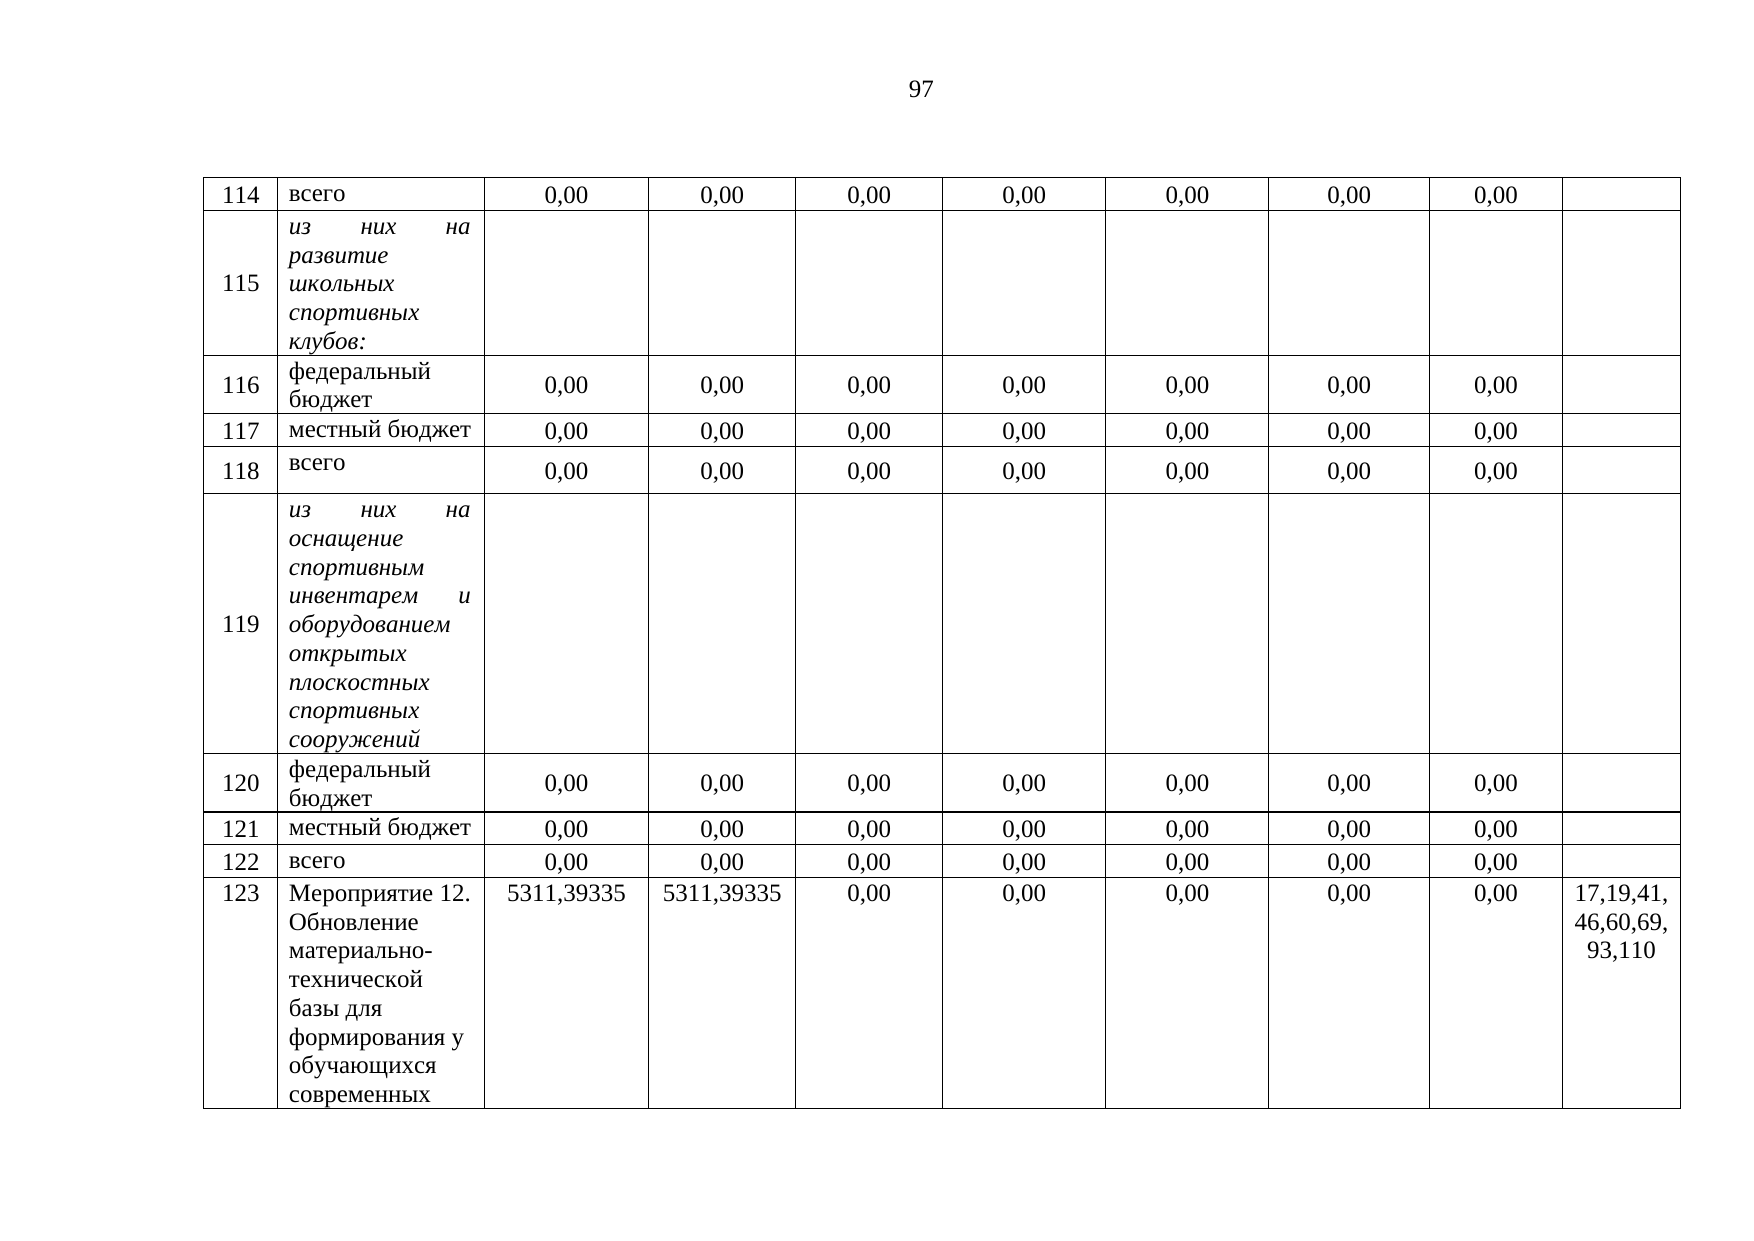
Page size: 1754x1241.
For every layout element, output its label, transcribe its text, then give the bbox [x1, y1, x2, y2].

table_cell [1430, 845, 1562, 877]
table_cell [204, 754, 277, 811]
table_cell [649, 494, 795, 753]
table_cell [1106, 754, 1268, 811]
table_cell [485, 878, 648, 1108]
table_cell [649, 211, 795, 355]
table_cell [1563, 178, 1680, 210]
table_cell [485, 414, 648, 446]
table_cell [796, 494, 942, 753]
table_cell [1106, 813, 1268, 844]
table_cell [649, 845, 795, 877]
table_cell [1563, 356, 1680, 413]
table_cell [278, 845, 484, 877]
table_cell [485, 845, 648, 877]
table_cell 0,00 [943, 178, 1105, 210]
table_cell из них на развитие школьных спортивных клубов: [278, 211, 484, 355]
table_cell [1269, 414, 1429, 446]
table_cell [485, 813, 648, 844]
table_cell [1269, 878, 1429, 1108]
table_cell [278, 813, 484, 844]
table_cell 0,00 [1430, 178, 1562, 210]
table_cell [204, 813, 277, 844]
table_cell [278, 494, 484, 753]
table_cell [485, 211, 648, 355]
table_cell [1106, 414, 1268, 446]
table_cell 0,00 [796, 178, 942, 210]
table_cell всего [278, 178, 484, 210]
table_cell [1563, 211, 1680, 355]
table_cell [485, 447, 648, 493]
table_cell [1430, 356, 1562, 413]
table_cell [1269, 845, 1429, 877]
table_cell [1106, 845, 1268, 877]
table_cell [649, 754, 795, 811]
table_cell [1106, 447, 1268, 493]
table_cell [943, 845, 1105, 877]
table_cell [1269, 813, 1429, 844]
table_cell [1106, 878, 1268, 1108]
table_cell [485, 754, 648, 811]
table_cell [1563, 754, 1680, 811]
table_cell 115 [204, 211, 277, 355]
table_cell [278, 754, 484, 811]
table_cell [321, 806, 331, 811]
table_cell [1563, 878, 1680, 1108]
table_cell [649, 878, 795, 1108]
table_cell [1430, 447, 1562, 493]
table_cell 0,00 [1106, 178, 1268, 210]
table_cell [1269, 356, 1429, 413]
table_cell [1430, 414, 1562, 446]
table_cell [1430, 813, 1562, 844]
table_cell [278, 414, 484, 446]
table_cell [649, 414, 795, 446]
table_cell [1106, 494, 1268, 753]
table_cell [1430, 211, 1562, 355]
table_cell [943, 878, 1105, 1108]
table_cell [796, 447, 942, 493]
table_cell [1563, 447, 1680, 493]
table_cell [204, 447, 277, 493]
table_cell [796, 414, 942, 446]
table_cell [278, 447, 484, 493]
table_cell 0,00 [1269, 178, 1429, 210]
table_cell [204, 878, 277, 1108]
table_cell 0,00 [649, 356, 795, 413]
table_cell [1106, 211, 1268, 355]
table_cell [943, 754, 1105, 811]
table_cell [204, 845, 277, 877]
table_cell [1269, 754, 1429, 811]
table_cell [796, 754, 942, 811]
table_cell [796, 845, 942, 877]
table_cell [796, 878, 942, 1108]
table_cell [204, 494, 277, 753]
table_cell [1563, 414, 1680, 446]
table_cell [943, 211, 1105, 355]
table_cell 0,00 [649, 178, 795, 210]
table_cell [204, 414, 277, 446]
table_cell 0,00 [485, 178, 648, 210]
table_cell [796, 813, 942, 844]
table_cell 0,00 [796, 356, 942, 413]
table_cell [1269, 211, 1429, 355]
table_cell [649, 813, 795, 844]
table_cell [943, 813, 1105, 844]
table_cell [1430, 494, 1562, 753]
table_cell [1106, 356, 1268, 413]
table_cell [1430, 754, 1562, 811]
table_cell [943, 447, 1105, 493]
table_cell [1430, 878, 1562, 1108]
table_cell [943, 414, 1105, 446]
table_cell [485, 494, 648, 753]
table_cell [796, 211, 942, 355]
table_cell 0,00 [943, 356, 1105, 413]
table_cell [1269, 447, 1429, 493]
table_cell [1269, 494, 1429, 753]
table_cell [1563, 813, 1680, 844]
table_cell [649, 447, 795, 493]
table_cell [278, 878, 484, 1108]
table_cell 0,00 [485, 356, 648, 413]
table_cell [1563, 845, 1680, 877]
table_cell 116 [204, 356, 277, 413]
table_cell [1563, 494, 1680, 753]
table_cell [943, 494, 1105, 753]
table_cell федеральный бюджет [278, 356, 484, 413]
table_cell 114 [204, 178, 277, 210]
